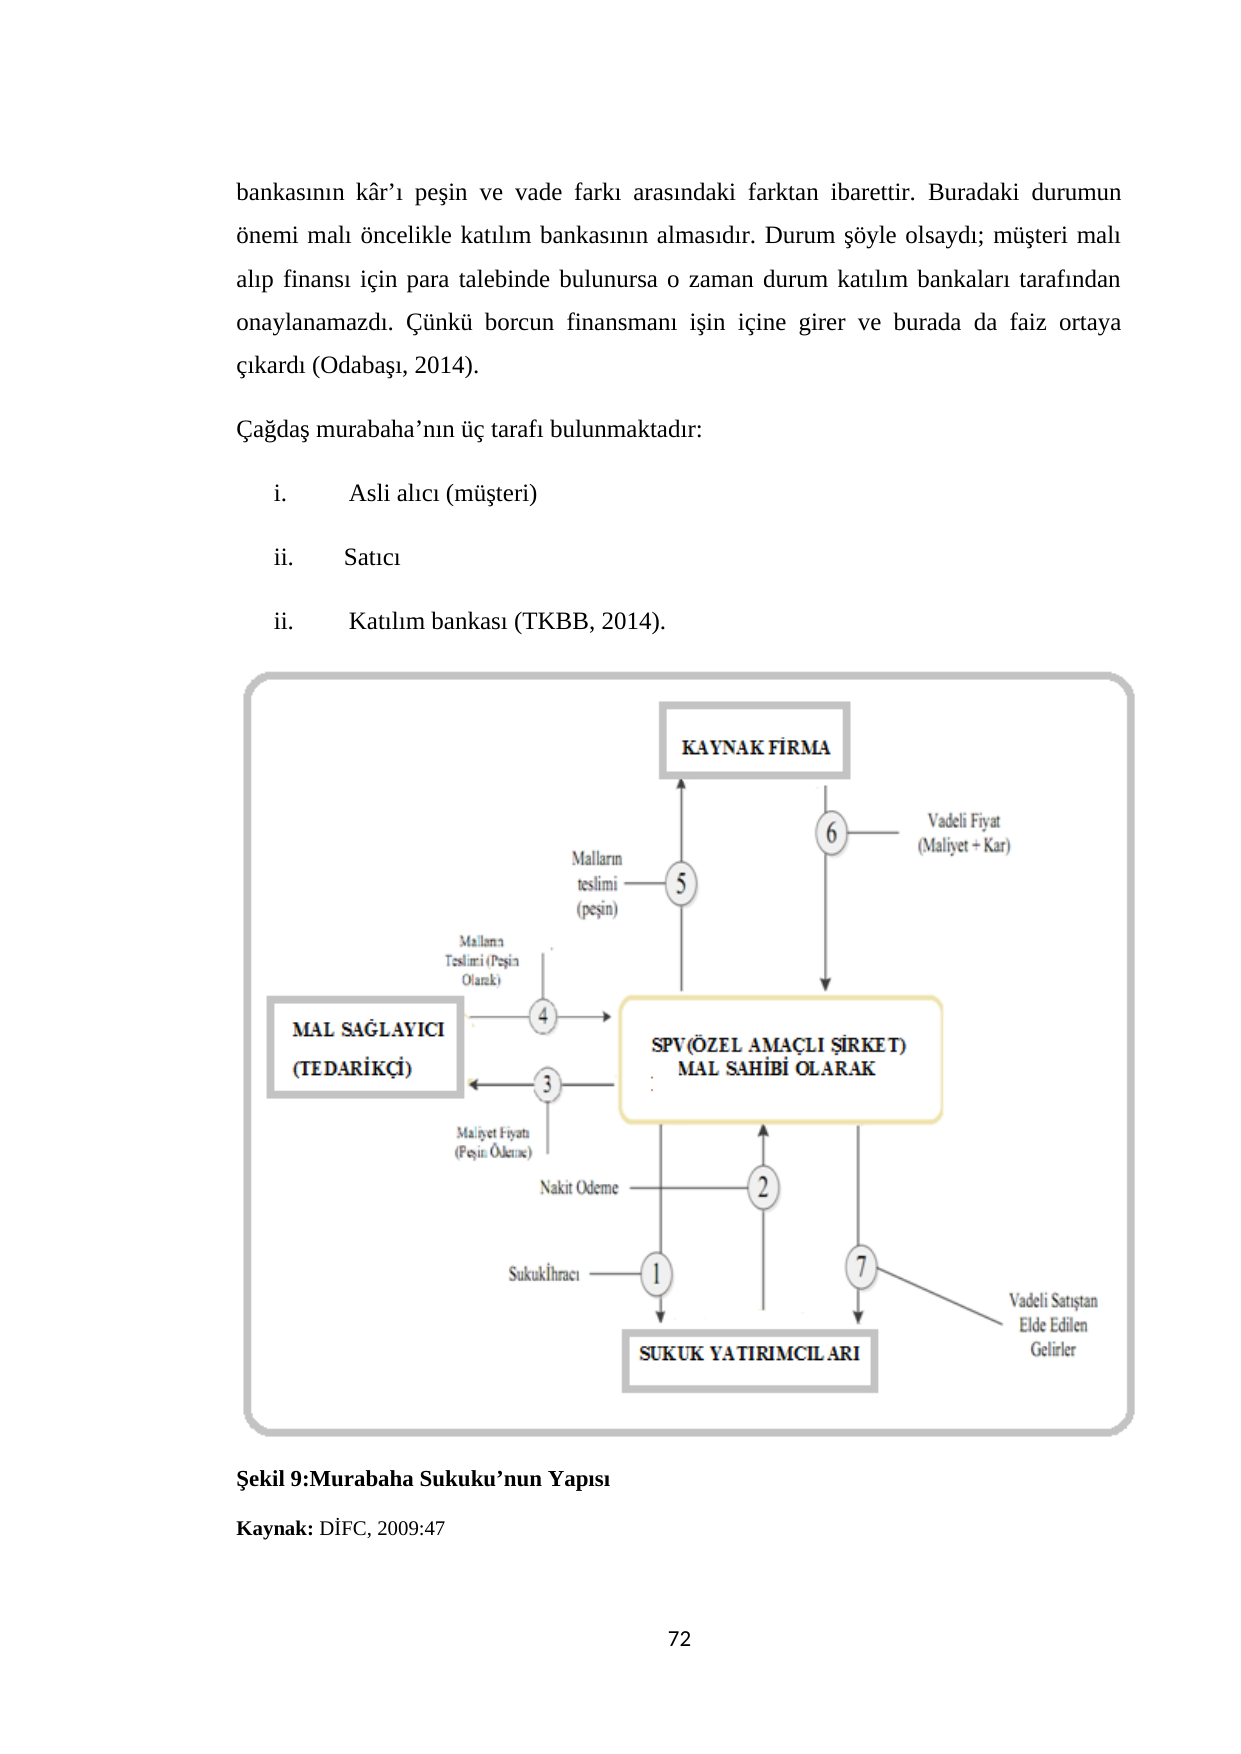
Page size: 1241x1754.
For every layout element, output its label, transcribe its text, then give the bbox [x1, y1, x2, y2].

text ii. Satıcı [236, 542, 1122, 571]
list Katılım bankası (TKBB, 2014). [274, 606, 1122, 634]
text Kaynak: DİFC, 2009:47 [236, 1516, 1122, 1540]
picture [236, 669, 1135, 1440]
text Şekil 9:Murabaha Sukuku’nun Yapısı [236, 1464, 1122, 1491]
text Çağdaş murabaha’nın üç tarafı bulunmaktadır: [236, 414, 1122, 443]
list Asli alıcı (müşteri) [274, 478, 1122, 507]
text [236, 177, 1122, 379]
